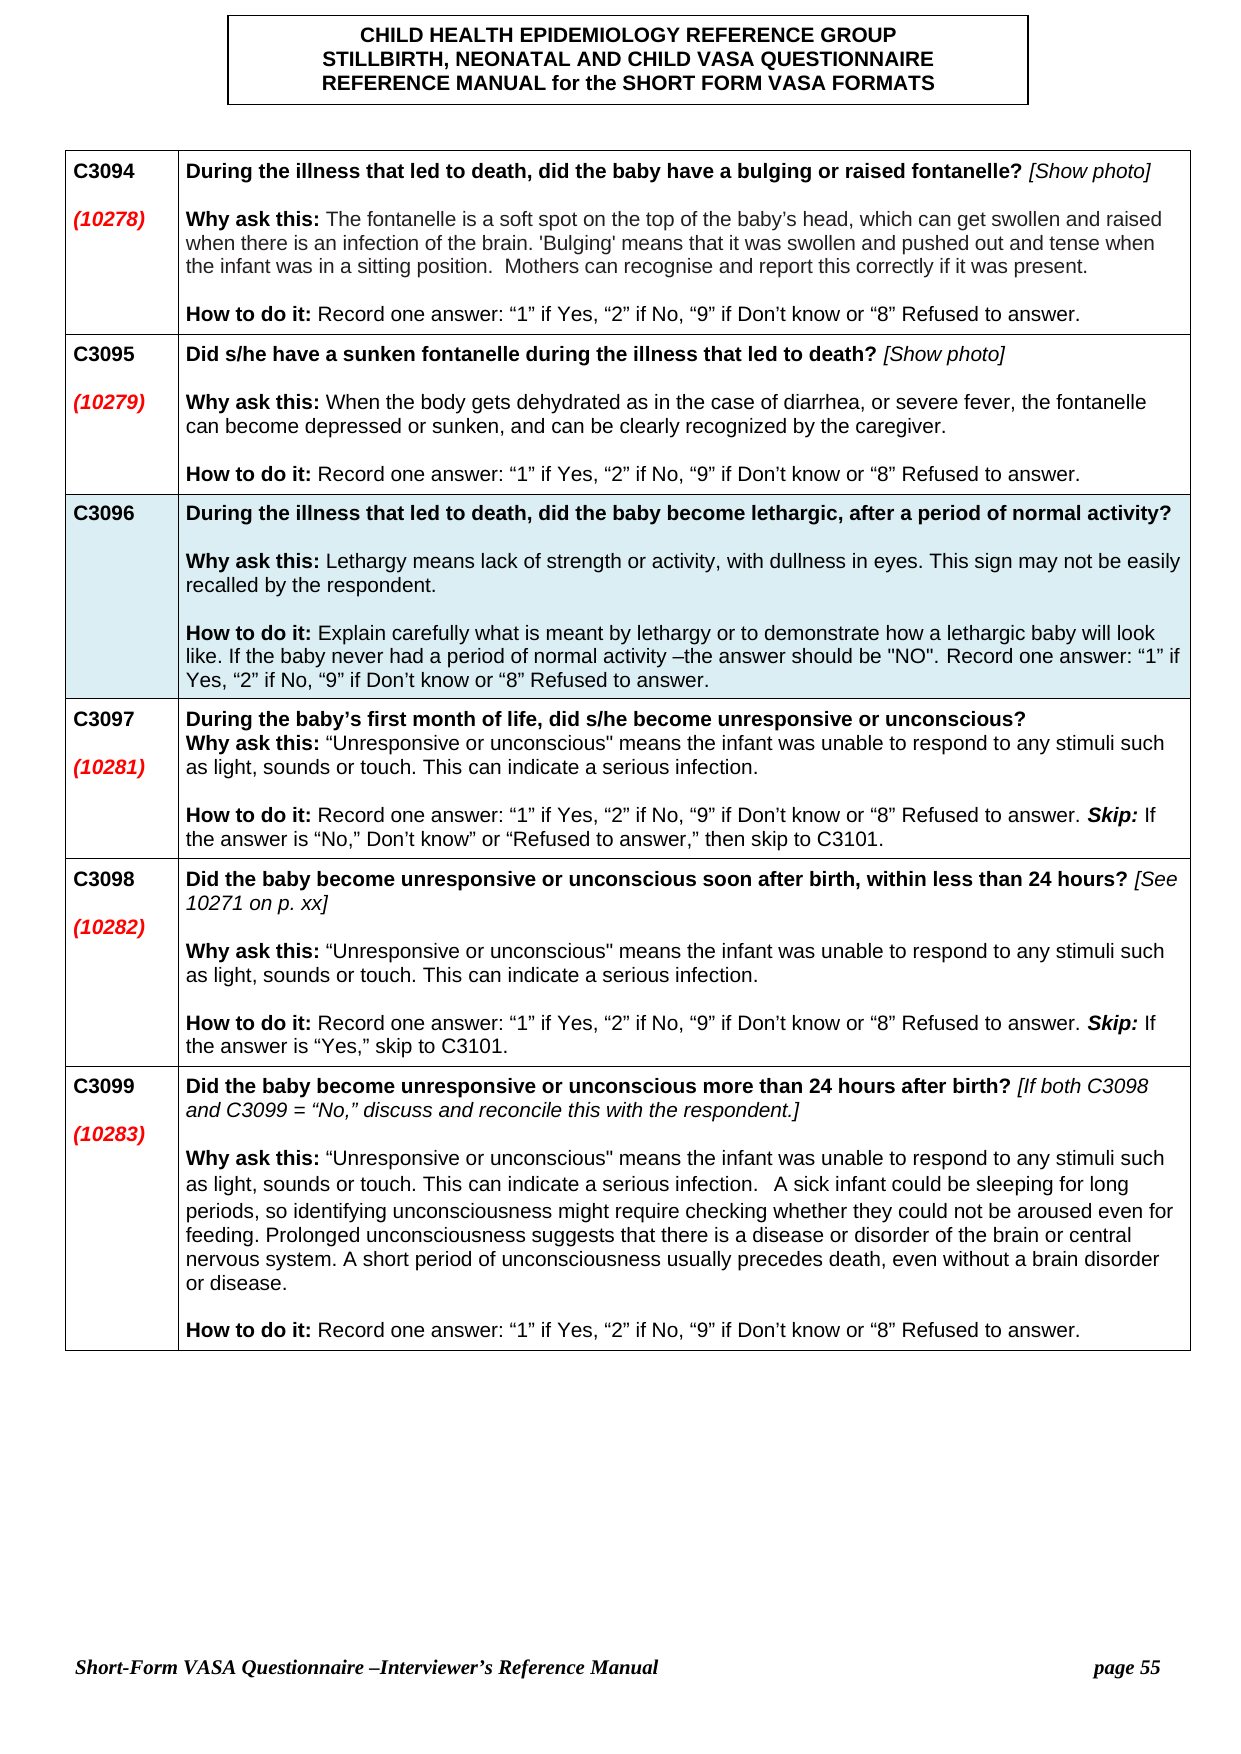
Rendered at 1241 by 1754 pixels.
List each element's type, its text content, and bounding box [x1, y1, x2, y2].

table_cell During the baby’s first month of life, did s/he become unresponsive or unconscious? Why ask this: “Unresponsive or unconscious" means the infant was unable to respond to any stimuli such as light, sounds or touch. This can indicate a serious infection. How to do it: Record one answer: “1” if Yes, “2” if No, “9” if Don’t know or “8” Refused to answer. Skip: If the answer is “No,” Don’t know” or “Refused to answer,” then skip to C3101. [179, 699, 1190, 858]
table_cell During the illness that led to death, did the baby have a bulging or raised fontanelle? [Show photo] Why ask this: The fontanelle is a soft spot on the top of the baby’s head, which can get swollen and raised when there is an infection of the brain. 'Bulging' means that it was swollen and pushed out and tense when the infant was in a sitting position. Mothers can recognise and report this correctly if it was present. How to do it: Record one answer: “1” if Yes, “2” if No, “9” if Don’t know or “8” Refused to answer. [179, 151, 1190, 334]
table_cell C3097 (10281) [66, 699, 178, 858]
table_cell Did the baby become unresponsive or unconscious more than 24 hours after birth? [If both C3098 and C3099 = “No,” discuss and reconcile this with the respondent.] Why ask this: “Unresponsive or unconscious" means the infant was unable to respond to any stimuli such as light, sounds or touch. This can indicate a serious infection. A sick infant could be sleeping for long periods, so identifying unconsciousness might require checking whether they could not be aroused even for feeding. Prolonged unconsciousness suggests that there is a disease or disorder of the brain or central nervous system. A short period of unconsciousness usually precedes death, even without a brain disorder or disease. How to do it: Record one answer: “1” if Yes, “2” if No, “9” if Don’t know or “8” Refused to answer. [179, 1067, 1190, 1350]
table_cell Did the baby become unresponsive or unconscious soon after birth, within less than 24 hours? [See 10271 on p. xx] Why ask this: “Unresponsive or unconscious" means the infant was unable to respond to any stimuli such as light, sounds or touch. This can indicate a serious infection. How to do it: Record one answer: “1” if Yes, “2” if No, “9” if Don’t know or “8” Refused to answer. Skip: If the answer is “Yes,” skip to C3101. [179, 859, 1190, 1066]
table_cell Did s/he have a sunken fontanelle during the illness that led to death? [Show photo] Why ask this: When the body gets dehydrated as in the case of diarrhea, or severe fever, the fontanelle can become depressed or sunken, and can be clearly recognized by the caregiver. How to do it: Record one answer: “1” if Yes, “2” if No, “9” if Don’t know or “8” Refused to answer. [179, 335, 1190, 493]
table_cell During the illness that led to death, did the baby become lethargic, after a period of normal activity? Why ask this: Lethargy means lack of strength or activity, with dullness in eyes. This sign may not be easily recalled by the respondent. How to do it: Explain carefully what is meant by lethargy or to demonstrate how a lethargic baby will look like. If the baby never had a period of normal activity –the answer should be "NO". Record one answer: “1” if Yes, “2” if No, “9” if Don’t know or “8” Refused to answer. [179, 495, 1190, 698]
table_cell C3096 [66, 495, 178, 698]
table_cell C3099 (10283) [66, 1067, 178, 1350]
table_cell C3094 (10278) [66, 151, 178, 334]
table_cell C3095 (10279) [66, 335, 178, 493]
table_cell C3098 (10282) [66, 859, 178, 1066]
